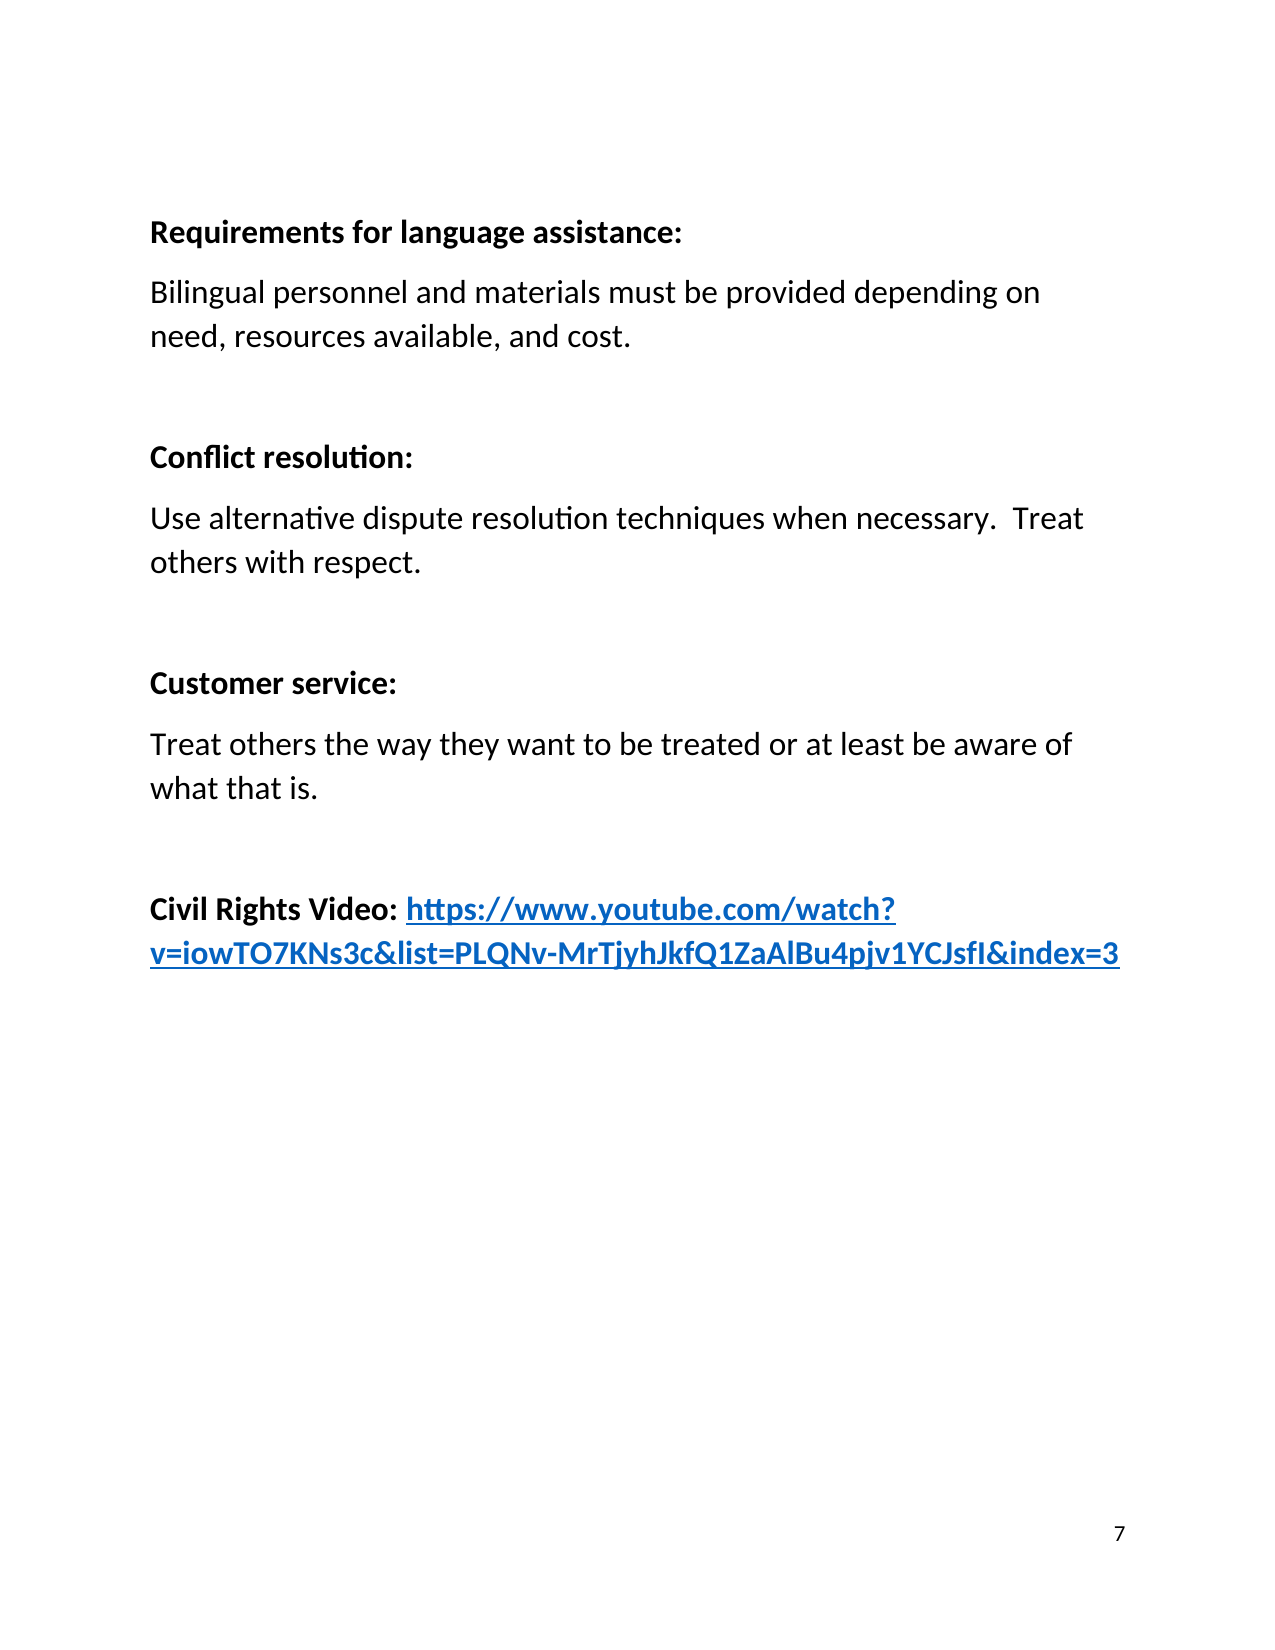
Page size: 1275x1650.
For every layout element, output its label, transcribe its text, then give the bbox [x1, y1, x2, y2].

text Conflict resolution: [150, 436, 1125, 477]
text Civil Rights Video: https://www.youtube.com/watch?v=iowTO7KNs3c&list=PLQNv-MrTjyhJkfQ1ZaAlBu4pjv1YCJsfI&index=3 [150, 888, 1125, 973]
text Customer service: [150, 662, 1125, 703]
text Treat others the way they want to be treated or at least be aware of what that is. [150, 723, 1125, 808]
text Use alternative dispute resolution techniques when necessary. Treat others with respect. [150, 497, 1125, 582]
text Bilingual personnel and materials must be provided depending on need, resources available, and cost. [150, 271, 1125, 356]
text Requirements for language assistance: [150, 211, 1125, 251]
